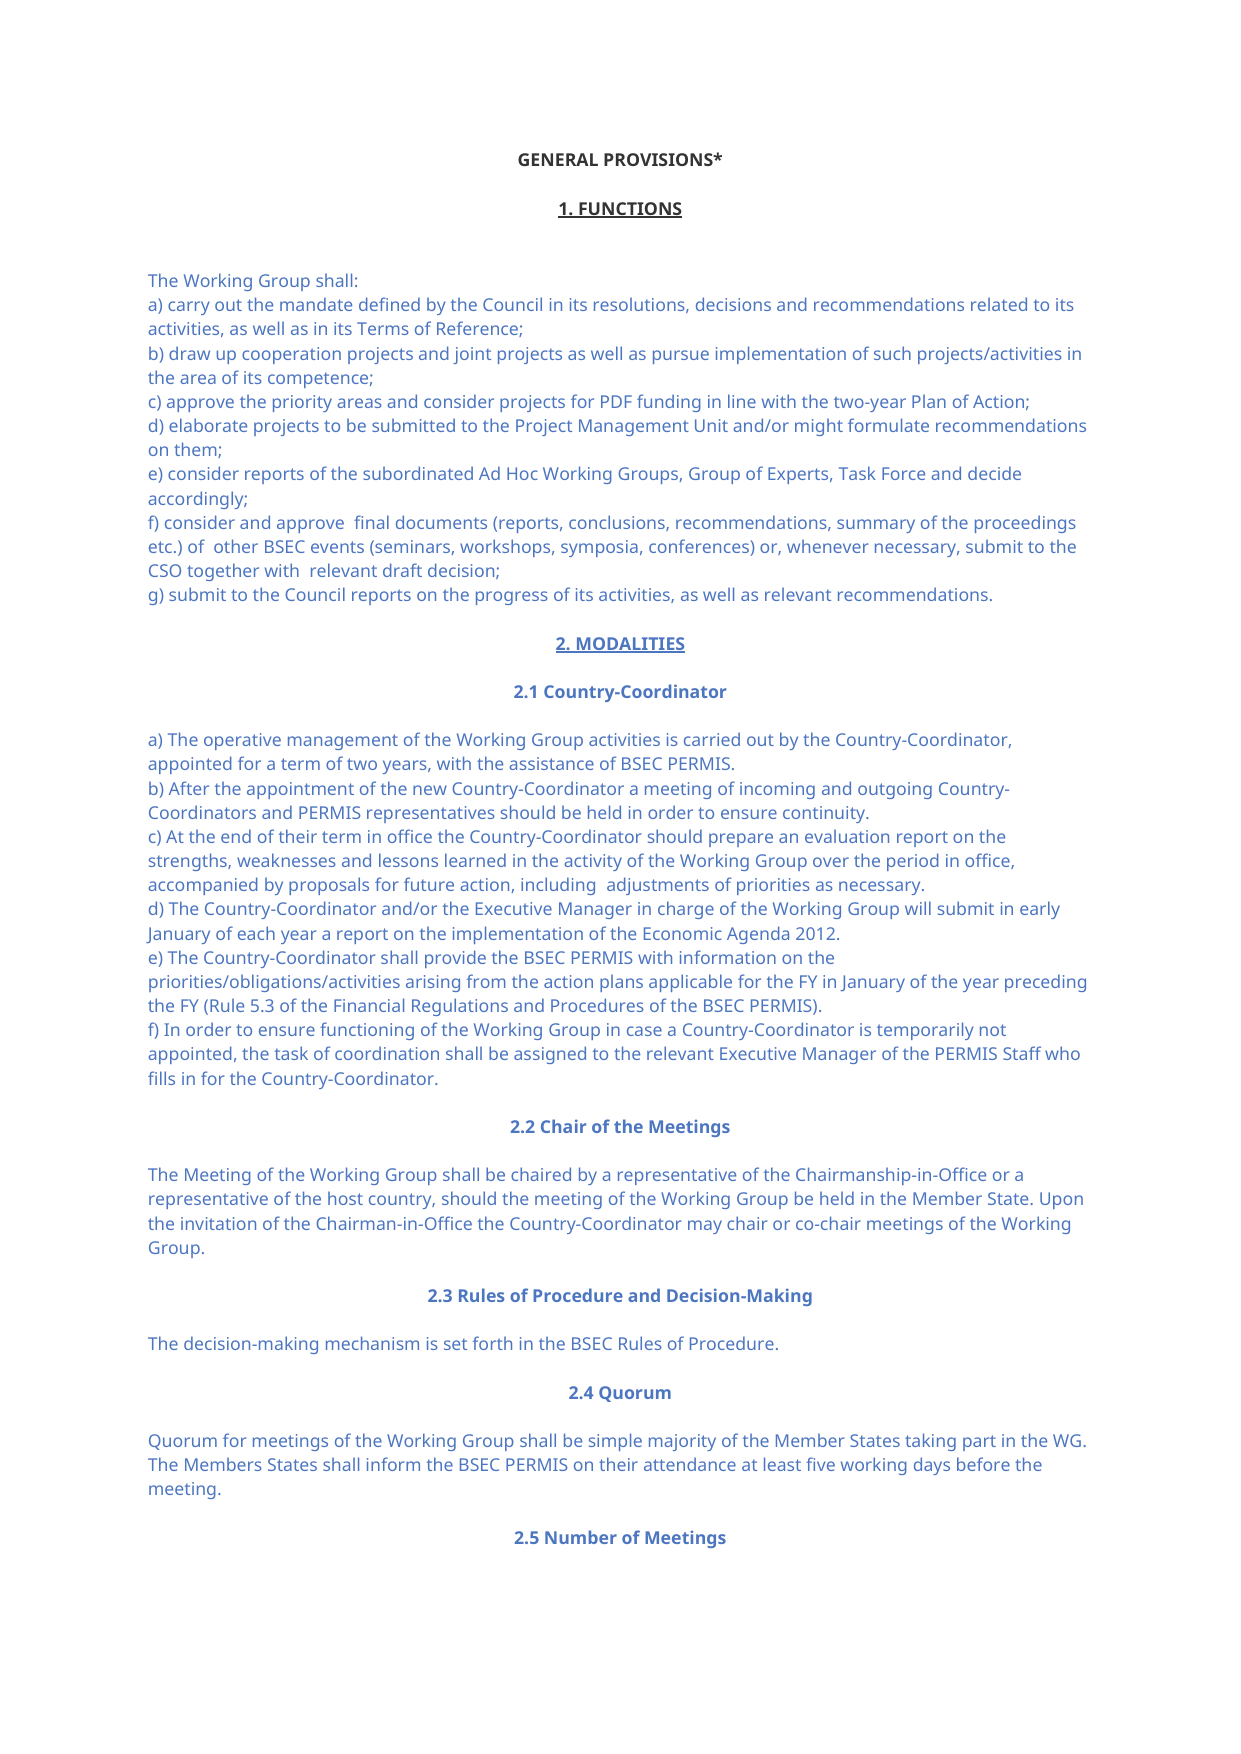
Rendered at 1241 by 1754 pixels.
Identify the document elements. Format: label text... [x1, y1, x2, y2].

text 2.1 Country-Coordinator [148, 679, 1093, 703]
text 2.3 Rules of Procedure and Decision-Making [148, 1283, 1093, 1308]
text 2.4 Quorum [148, 1380, 1093, 1404]
text 2.2 Chair of the Meetings [148, 1114, 1093, 1138]
text Quorum for meetings of the Working Group shall be simple majority of the Member States taking part in the WG. The Members States shall inform the BSEC PERMIS on their attendance at least five working days before the meeting. [148, 1428, 1093, 1501]
text 2. MODALITIES [148, 607, 1093, 655]
text 2.5 Number of Meetings [148, 1525, 1093, 1549]
text a) The operative management of the Working Group activities is carried out by the Country-Coordinator, appointed for a term of two years, with the assistance of BSEC PERMIS. b) After the appointment of the new Country-Coordinator a meeting of incoming and outgoing Country-Coordinators and PERMIS representatives should be held in order to ensure continuity. c) At the end of their term in office the Country-Coordinator should prepare an evaluation report on the strengths, weaknesses and lessons learned in the activity of the Working Group over the period in office, accompanied by proposals for future action, including adjustments of priorities as necessary. d) The Country-Coordinator and/or the Executive Manager in charge of the Working Group will submit in early January of each year a report on the implementation of the Economic Agenda 2012. e) The Country-Coordinator shall provide the BSEC PERMIS with information on the priorities/obligations/activities arising from the action plans applicable for the FY in January of the year preceding the FY (Rule 5.3 of the Financial Regulations and Procedures of the BSEC PERMIS). f) In order to ensure functioning of the Working Group in case a Country-Coordinator is temporarily not appointed, the task of coordination shall be assigned to the relevant Executive Manager of the PERMIS Staff who fills in for the Country-Coordinator. [148, 728, 1093, 1090]
text 1. FUNCTIONS [148, 196, 1093, 220]
text The decision-making mechanism is set forth in the BSEC Rules of Procedure. [148, 1332, 1093, 1356]
text The Working Group shall: a) carry out the mandate defined by the Council in its resolutions, decisions and recommendations related to its activities, as well as in its Terms of Reference; b) draw up cooperation projects and joint projects as well as pursue implementation of such projects/activities in the area of its competence; c) approve the priority areas and consider projects for PDF funding in line with the two-year Plan of Action; d) elaborate projects to be submitted to the Project Management Unit and/or might formulate recommendations on them; e) consider reports of the subordinated Ad Hoc Working Groups, Group of Experts, Task Force and decide accordingly; f) consider and approve final documents (reports, conclusions, recommendations, summary of the proceedings etc.) of other BSEC events (seminars, workshops, symposia, conferences) or, whenever necessary, submit to the CSO together with relevant draft decision; g) submit to the Council reports on the progress of its activities, as well as relevant recommendations. [148, 268, 1093, 607]
text GENERAL PROVISIONS* [148, 148, 1093, 172]
text The Meeting of the Working Group shall be chaired by a representative of the Chairmanship-in-Office or a representative of the host country, should the meeting of the Working Group be held in the Member State. Upon the invitation of the Chairman-in-Office the Country-Coordinator may chair or co-chair meetings of the Working Group. [148, 1163, 1093, 1259]
